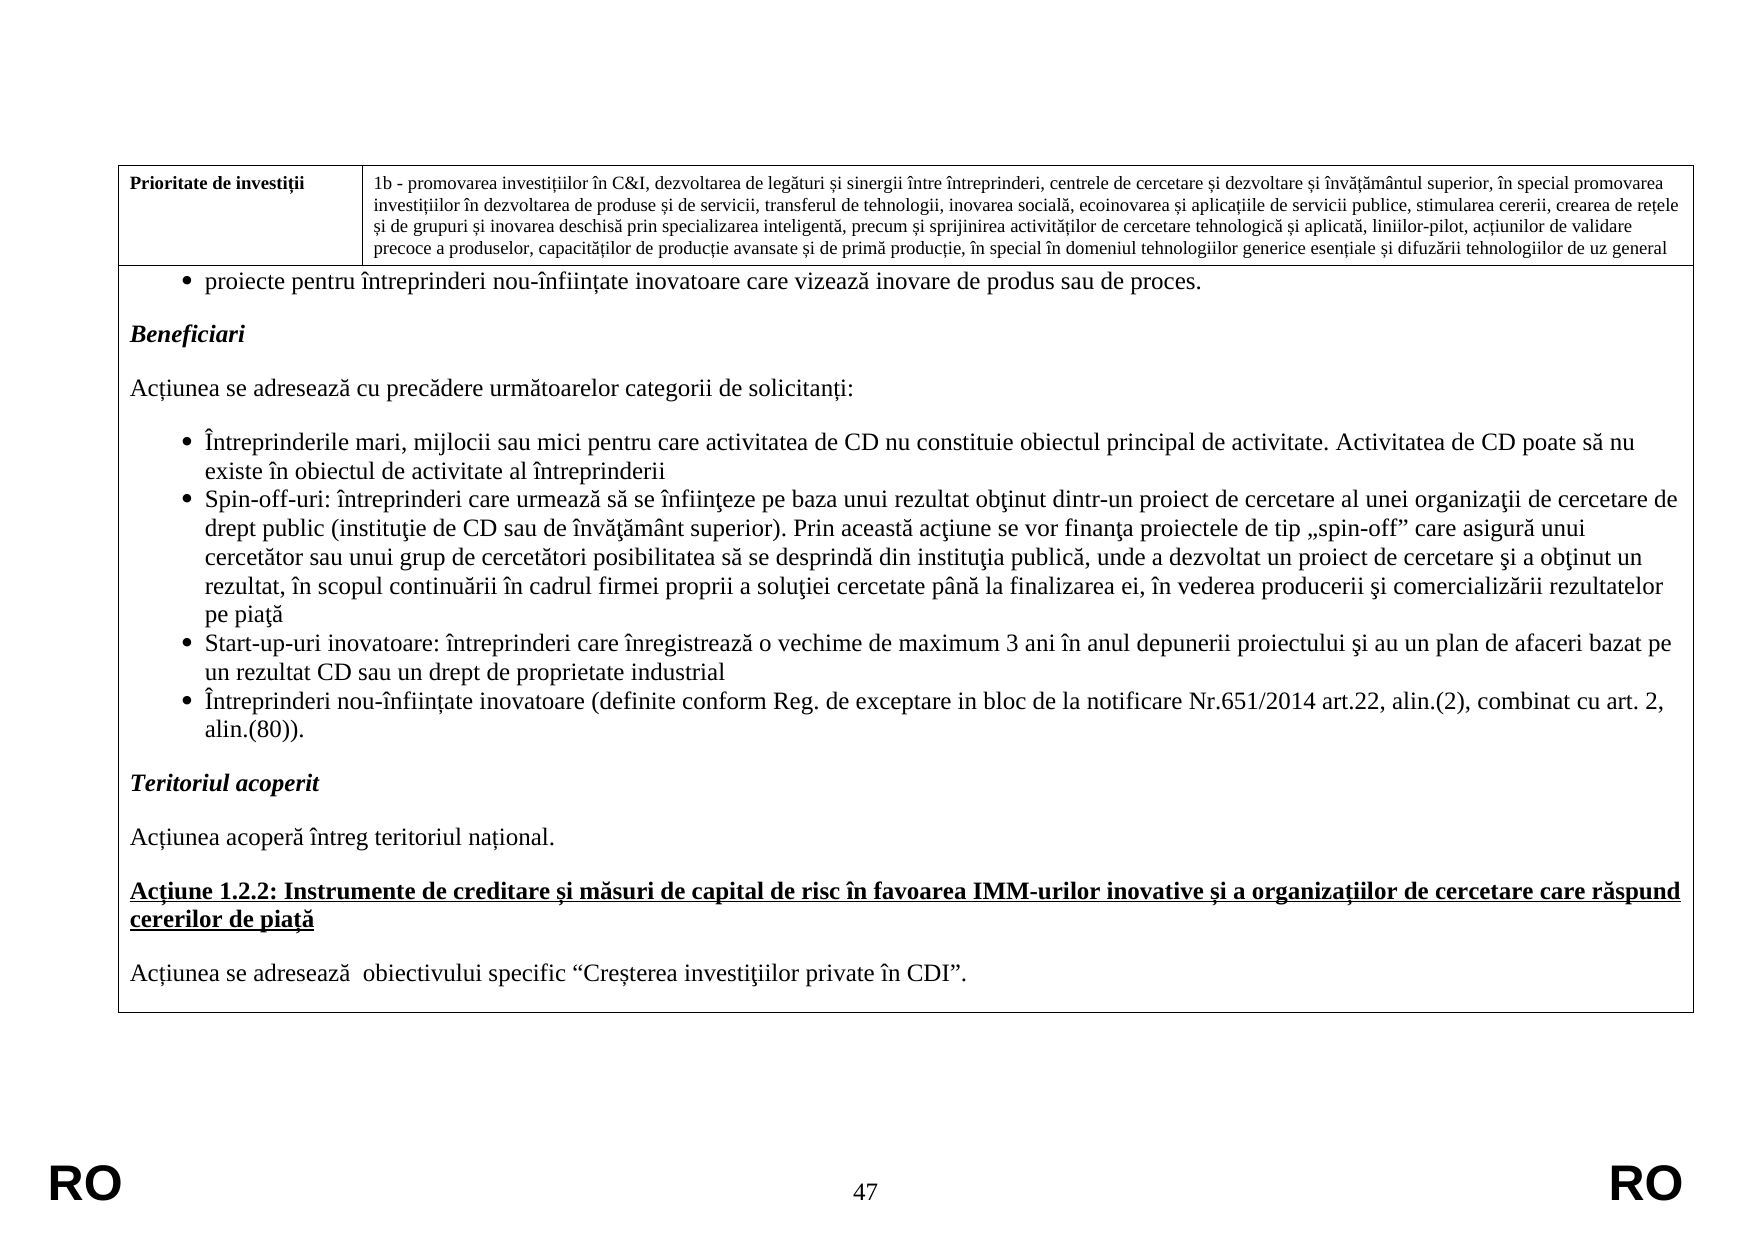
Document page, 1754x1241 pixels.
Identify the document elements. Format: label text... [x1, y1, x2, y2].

table_header Prioritate de investiții [119, 166, 362, 265]
table_header 1b - promovarea investițiilor în C&I, dezvoltarea de legături și sinergii între întreprinderi, centrele de cercetare și dezvoltare și învățământul superior, în special promovarea investițiilor în dezvoltarea de produse și de servicii, transferul de tehnologii, inovarea socială, ecoinovarea și aplicațiile de servicii publice, stimularea cererii, crearea de rețele și de grupuri și inovarea deschisă prin specializarea inteligentă, precum și sprijinirea activităților de cercetare tehnologică și aplicată, liniilor-pilot, acțiunilor de validare precoce a produselor, capacităților de producție avansate și de primă producție, în special în domeniul tehnologiilor generice esențiale și difuzării tehnologiilor de uz general [363, 166, 1693, 265]
